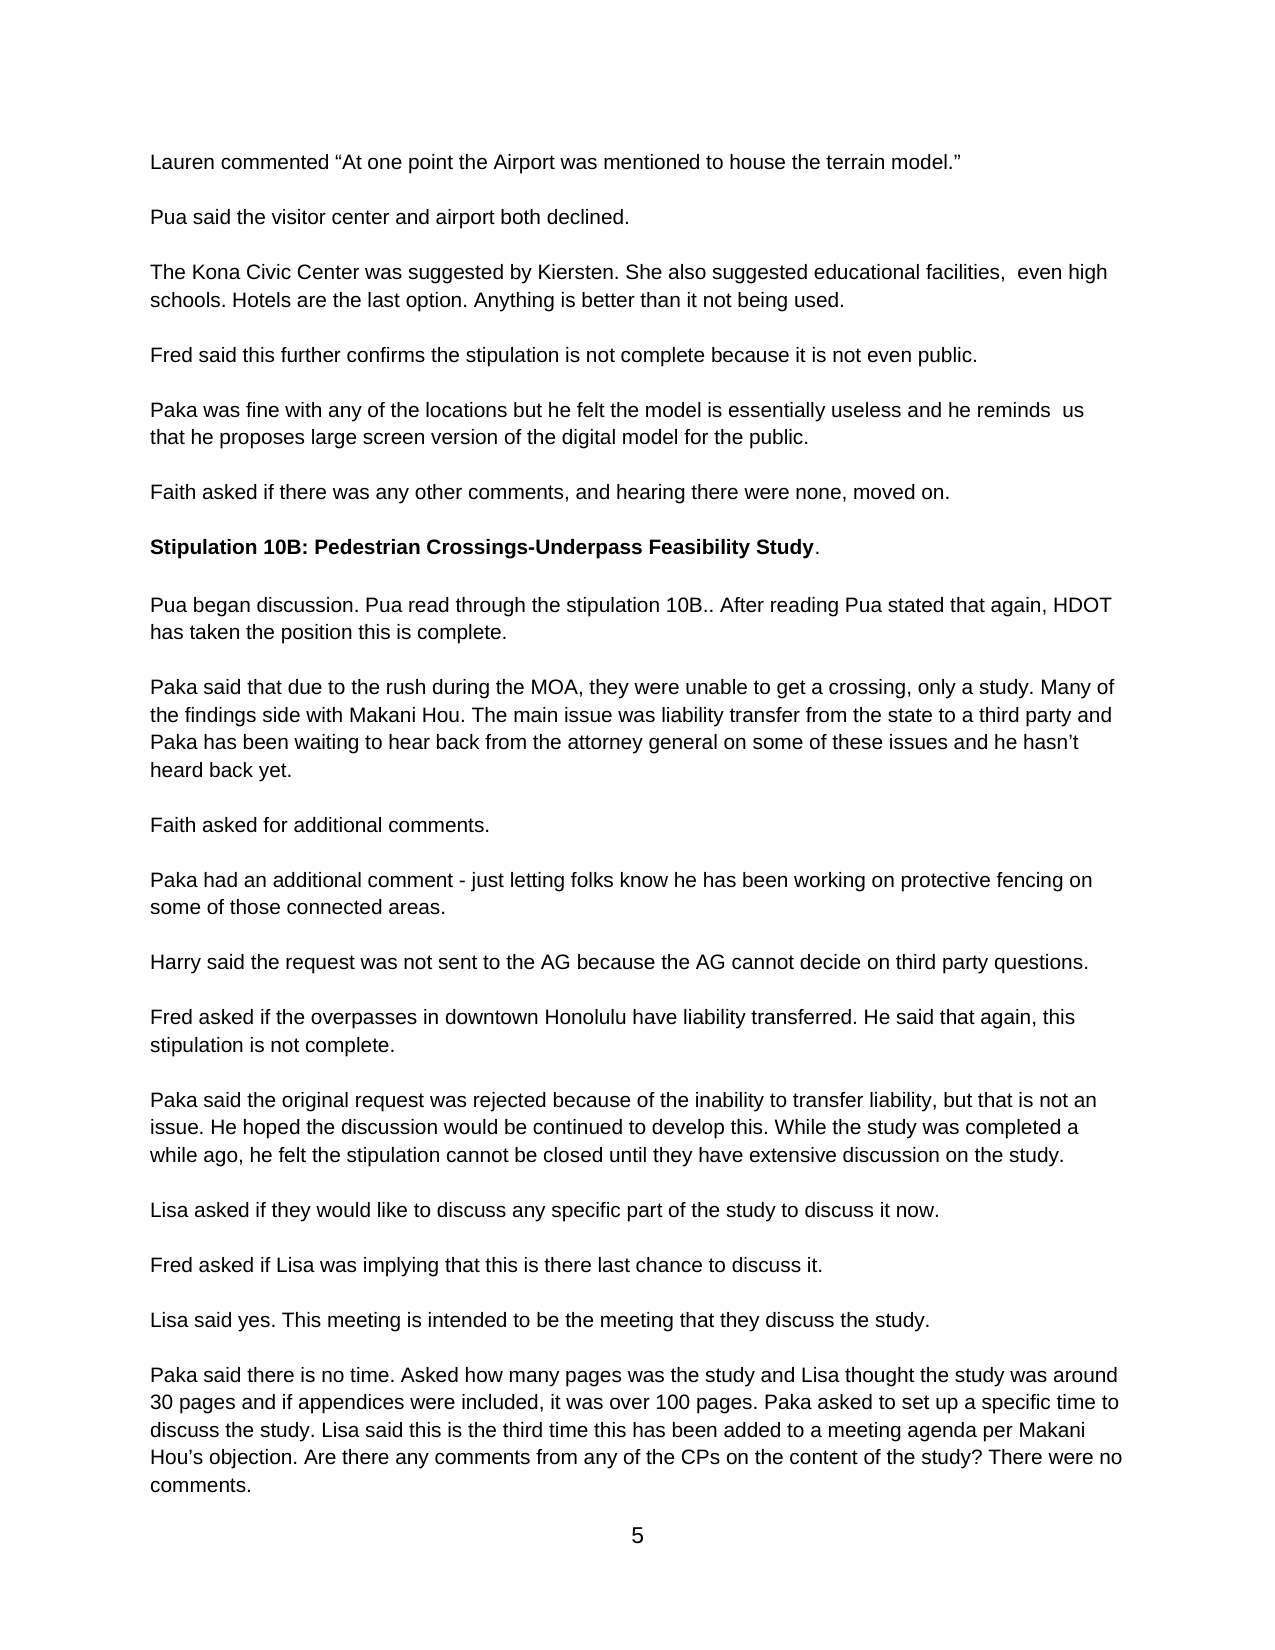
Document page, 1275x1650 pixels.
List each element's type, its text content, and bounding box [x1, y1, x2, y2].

text The Kona Civic Center was suggested by Kiersten. She also suggested educational facilities, even high schools. Hotels are the last option. Anything is better than it not being used. [150, 260, 1125, 311]
text Faith asked if there was any other comments, and hearing there were none, moved on. [150, 480, 1125, 504]
text Paka had an additional comment - just letting folks know he has been working on protective fencing on some of those connected areas. [150, 868, 1125, 919]
text Lisa asked if they would like to discuss any specific part of the study to discuss it now. [150, 1198, 1125, 1222]
text Stipulation 10B: Pedestrian Crossings-Underpass Feasibility Study. [150, 535, 1125, 559]
text Fred asked if the overpasses in downtown Honolulu have liability transferred. He said that again, this stipulation is not complete. [150, 1005, 1125, 1057]
text Pua said the visitor center and airport both declined. [150, 205, 1125, 229]
text Lisa said yes. This meeting is intended to be the meeting that they discuss the study. [150, 1308, 1125, 1332]
text Fred asked if Lisa was implying that this is there last chance to discuss it. [150, 1253, 1125, 1277]
text Pua began discussion. Pua read through the stipulation 10B.. After reading Pua stated that again, HDOT has taken the position this is complete. [150, 593, 1125, 644]
text Lauren commented “At one point the Airport was mentioned to house the terrain model.” [150, 150, 1125, 174]
text Paka was fine with any of the locations but he felt the model is essentially useless and he reminds us that he proposes large screen version of the digital model for the public. [150, 397, 1125, 449]
text Harry said the request was not sent to the AG because the AG cannot decide on third party questions. [150, 950, 1125, 974]
text Paka said the original request was rejected because of the inability to transfer liability, but that is not an issue. He hoped the discussion would be continued to develop this. While the study was completed a while ago, he felt the stipulation cannot be closed until they have extensive discussion on the study. [150, 1088, 1125, 1167]
text Paka said that due to the rush during the MOA, they were unable to get a crossing, only a study. Many of the findings side with Makani Hou. The main issue was liability transfer from the state to a third party and Paka has been waiting to hear back from the attorney general on some of these issues and he hasn’t heard back yet. [150, 675, 1125, 782]
text Fred said this further confirms the stipulation is not complete because it is not even public. [150, 342, 1125, 366]
text Faith asked for additional comments. [150, 813, 1125, 837]
text Paka said there is no time. Asked how many pages was the study and Lisa thought the study was around 30 pages and if appendices were included, it was over 100 pages. Paka asked to set up a specific time to discuss the study. Lisa said this is the third time this has been added to a meeting agenda per Makani Hou’s objection. Are there any comments from any of the CPs on the content of the study? There were no comments. [150, 1363, 1125, 1497]
